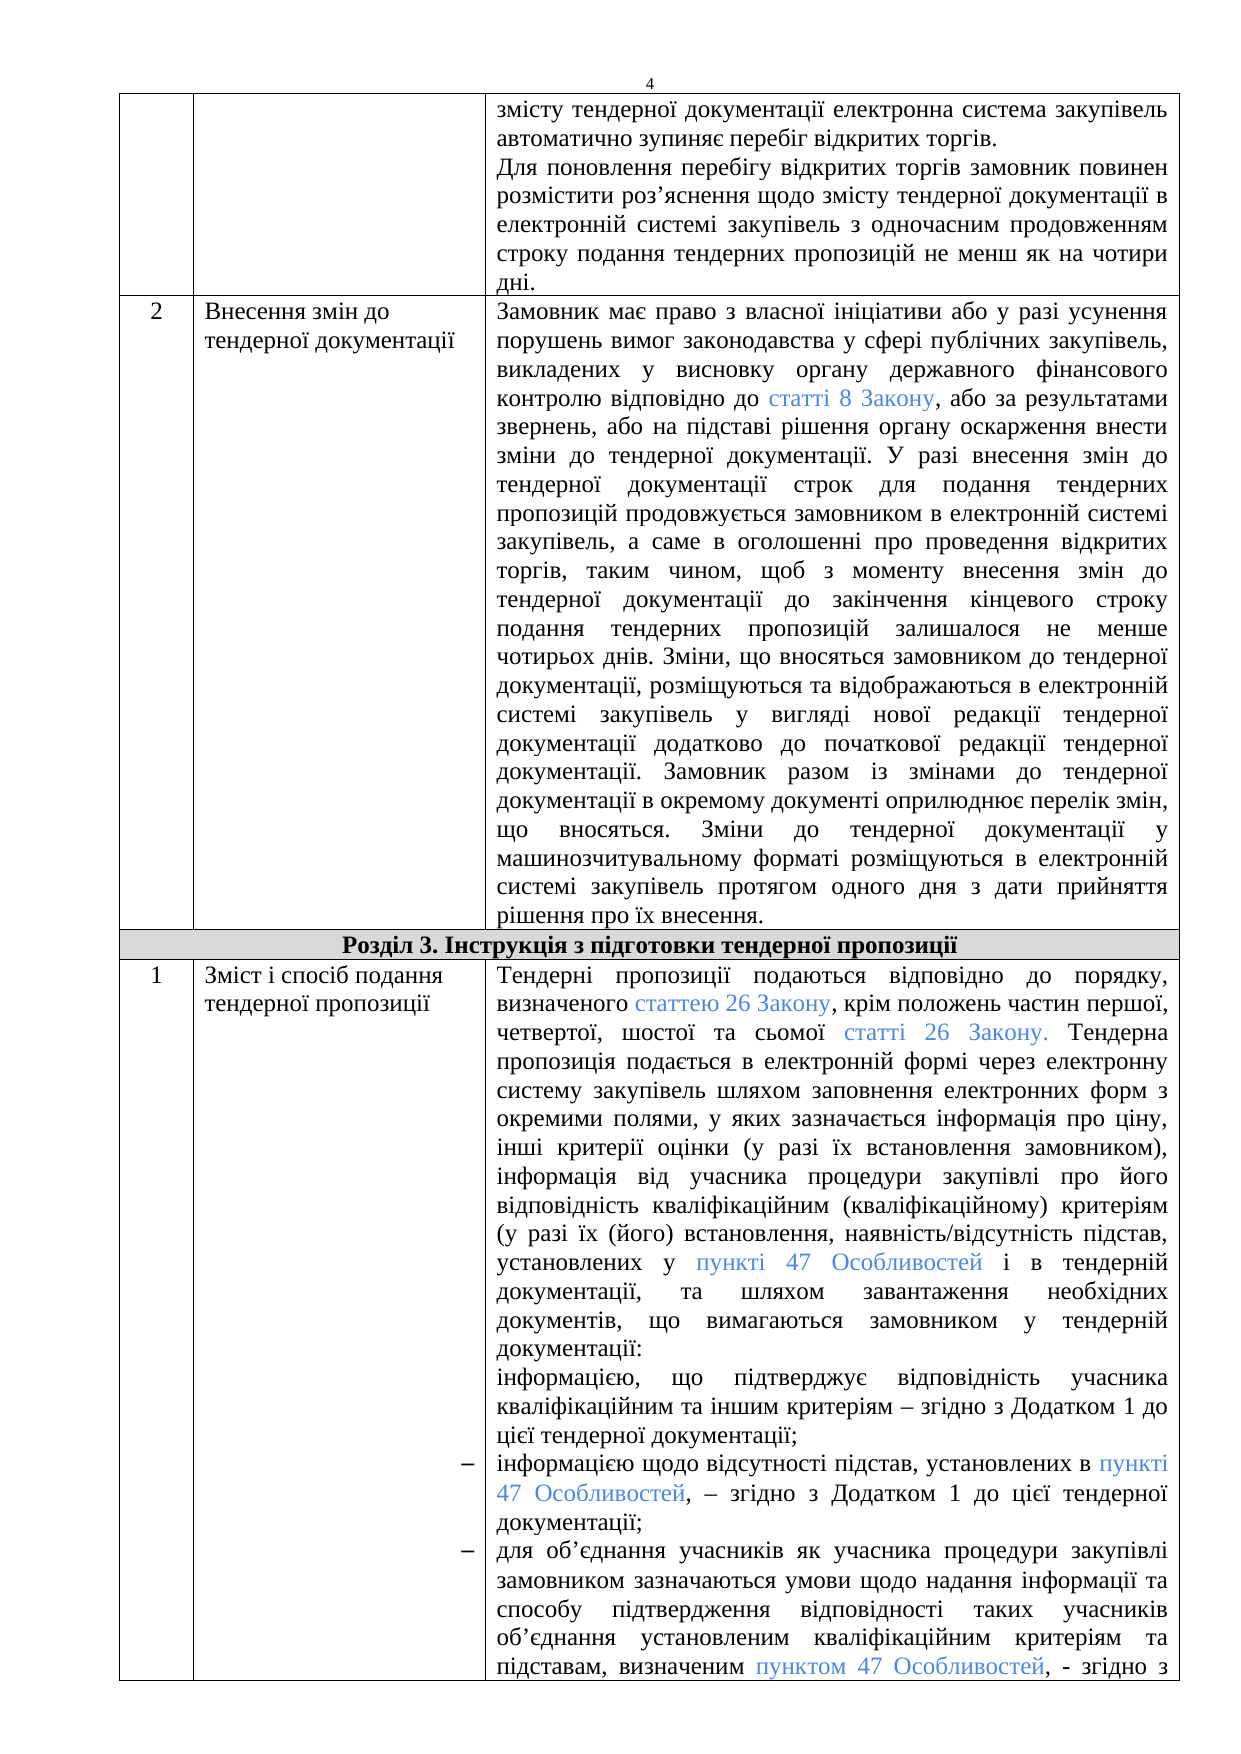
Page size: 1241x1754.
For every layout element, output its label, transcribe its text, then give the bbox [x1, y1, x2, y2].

table_cell Внесення змін до тендерної документації [194, 296, 485, 929]
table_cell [194, 960, 485, 1680]
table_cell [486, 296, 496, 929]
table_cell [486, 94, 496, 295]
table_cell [486, 960, 1179, 1680]
table_cell 1 [120, 960, 193, 1680]
table_cell 1 [120, 94, 193, 295]
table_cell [194, 94, 485, 295]
table_cell Замовник має право з власної ініціативи або у разі усунення порушень вимог законодавства у сфері публічних закупівель, викладених у висновку органу державного фінансового контролю відповідно до статті 8 Закону, або за результатами звернень, або на підставі рішення органу оскарження внести зміни до тендерної документації. У разі внесення змін до тендерної документації строк для подання тендерних пропозицій продовжується замовником в електронній системі закупівель, а саме в оголошенні про проведення відкритих торгів, таким чином, щоб з моменту внесення змін до тендерної документації до закінчення кінцевого строку подання тендерних пропозицій залишалося не менше чотирьох днів. Зміни, що вносяться замовником до тендерної документації, розміщуються та відображаються в електронній системі закупівель у вигляді нової редакції тендерної документації додатково до початкової редакції тендерної документації. Замовник разом із змінами до тендерної документації в окремому документі оприлюднює перелік змін, що вносяться. Зміни до тендерної документації у машинозчитувальному форматі розміщуються в електронній системі закупівель протягом одного дня з дати прийняття рішення про їх внесення. [764, 296, 1179, 929]
table_cell Розділ 3. Інструкція з підготовки тендерної пропозиції [120, 930, 1179, 959]
table_cell 2 [120, 296, 193, 929]
